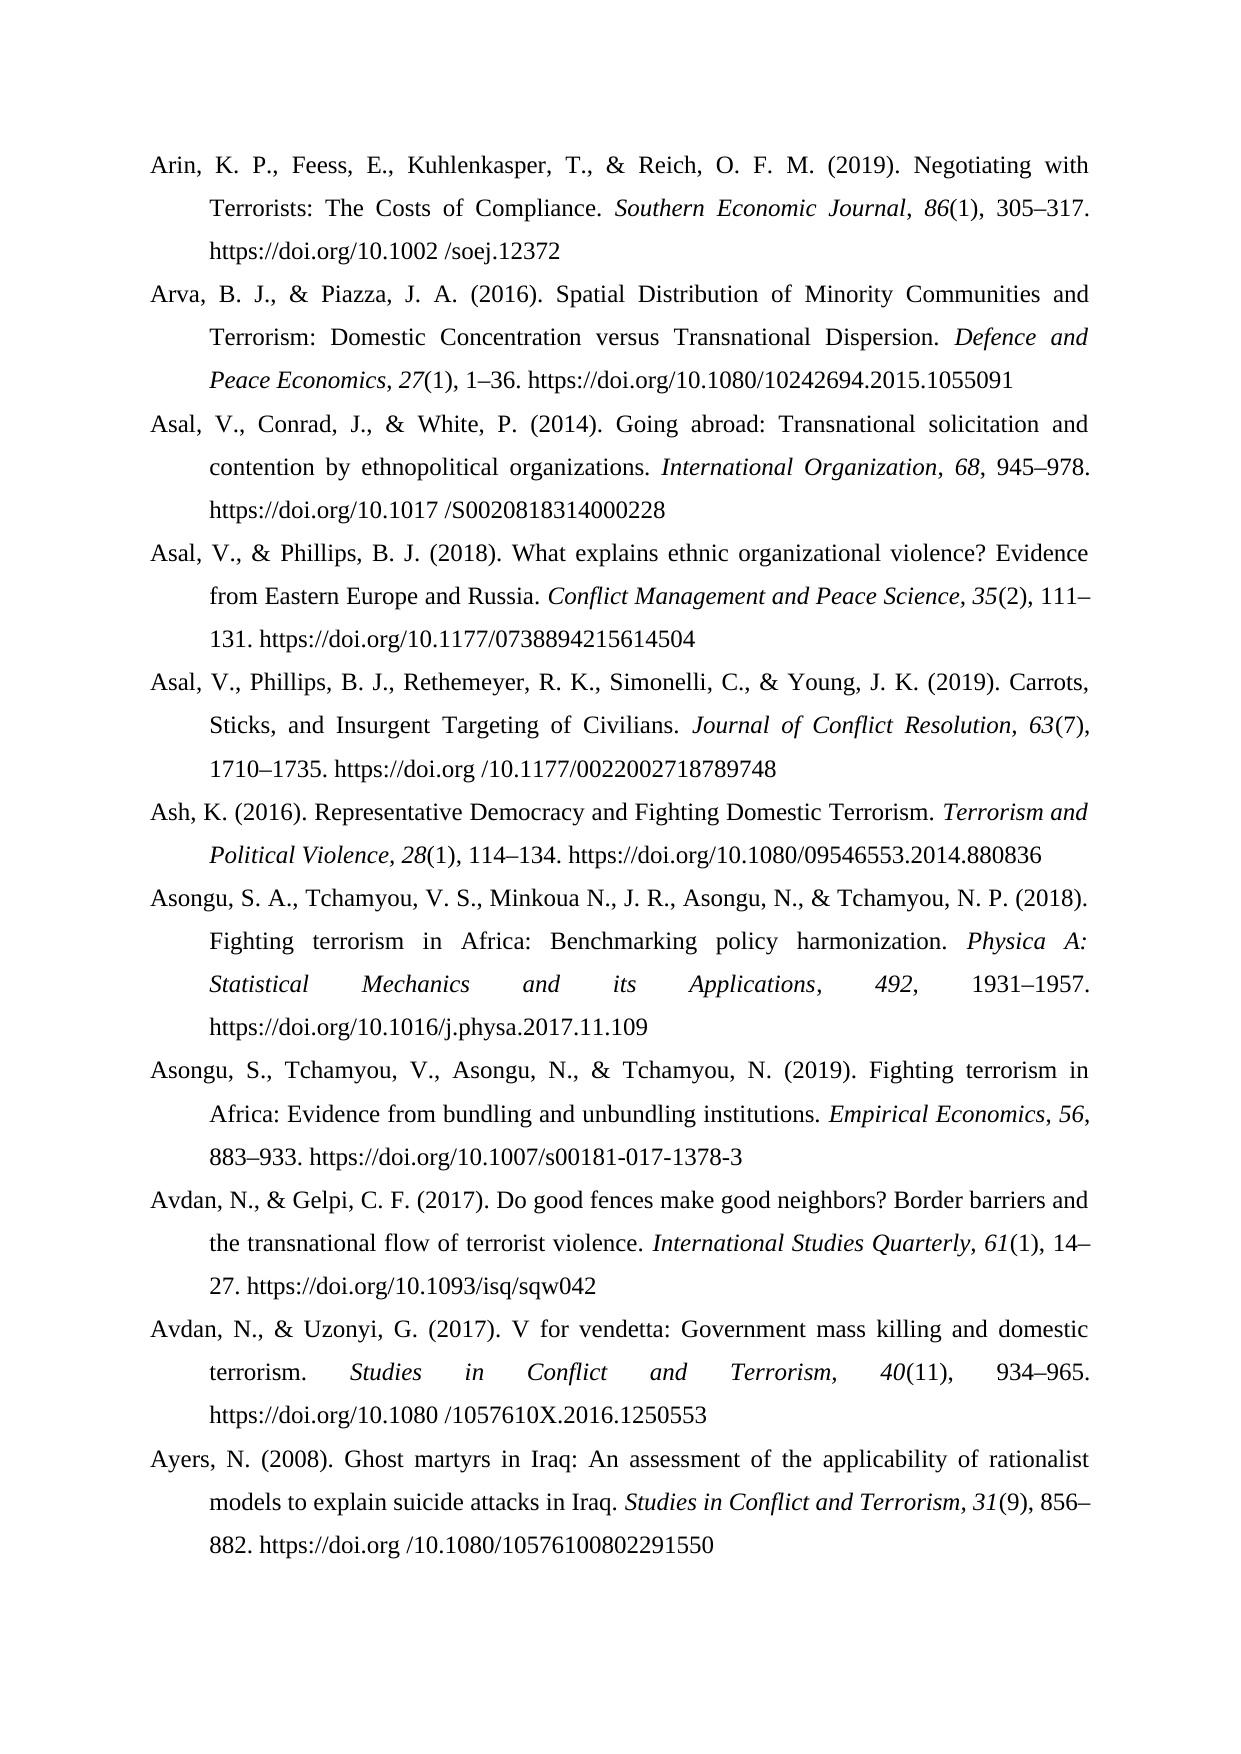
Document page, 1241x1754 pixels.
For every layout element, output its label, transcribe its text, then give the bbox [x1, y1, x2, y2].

text Avdan, N., & Gelpi, C. F. (2017). Do good fences make good neighbors? Border barriers and the transnational flow of terrorist violence. International Studies Quarterly, 61(1), 14–27. https://doi.org/10.1093/isq/sqw042 [150, 1185, 1090, 1300]
text Asongu, S. A., Tchamyou, V. S., Minkoua N., J. R., Asongu, N., & Tchamyou, N. P. (2018). Fighting terrorism in Africa: Benchmarking policy harmonization. Physica A: Statistical Mechanics and its Applications, 492, 1931–1957. https://doi.org/10.1016/j.physa.2017.11.109 [150, 883, 1090, 1041]
text Asal, V., & Phillips, B. J. (2018). What explains ethnic organizational violence? Evidence from Eastern Europe and Russia. Conflict Management and Peace Science, 35(2), 111–131. https://doi.org/10.1177/0738894215614504 [150, 538, 1090, 653]
text Arin, K. P., Feess, E., Kuhlenkasper, T., & Reich, O. F. M. (2019). Negotiating with Terrorists: The Costs of Compliance. Southern Economic Journal, 86(1), 305–317. https://doi.org/10.1002 /soej.12372 [150, 150, 1090, 265]
text Asongu, S., Tchamyou, V., Asongu, N., & Tchamyou, N. (2019). Fighting terrorism in Africa: Evidence from bundling and unbundling institutions. Empirical Economics, 56, 883–933. https://doi.org/10.1007/s00181-017-1378-3 [150, 1056, 1090, 1171]
text Avdan, N., & Uzonyi, G. (2017). V for vendetta: Government mass killing and domestic terrorism. Studies in Conflict and Terrorism, 40(11), 934–965. https://doi.org/10.1080 /1057610X.2016.1250553 [150, 1314, 1090, 1429]
text Ash, K. (2016). Representative Democracy and Fighting Domestic Terrorism. Terrorism and Political Violence, 28(1), 114–134. https://doi.org/10.1080/09546553.2014.880836 [150, 797, 1090, 869]
text Arva, B. J., & Piazza, J. A. (2016). Spatial Distribution of Minority Communities and Terrorism: Domestic Concentration versus Transnational Dispersion. Defence and Peace Economics, 27(1), 1–36. https://doi.org/10.1080/10242694.2015.1055091 [150, 279, 1090, 394]
text Ayers, N. (2008). Ghost martyrs in Iraq: An assessment of the applicability of rationalist models to explain suicide attacks in Iraq. Studies in Conflict and Terrorism, 31(9), 856–882. https://doi.org /10.1080/10576100802291550 [150, 1444, 1090, 1559]
text Asal, V., Conrad, J., & White, P. (2014). Going abroad: Transnational solicitation and contention by ethnopolitical organizations. International Organization, 68, 945–978. https://doi.org/10.1017 /S0020818314000228 [150, 409, 1090, 524]
text Asal, V., Phillips, B. J., Rethemeyer, R. K., Simonelli, C., & Young, J. K. (2019). Carrots, Sticks, and Insurgent Targeting of Civilians. Journal of Conflict Resolution, 63(7), 1710–1735. https://doi.org /10.1177/0022002718789748 [150, 667, 1090, 782]
